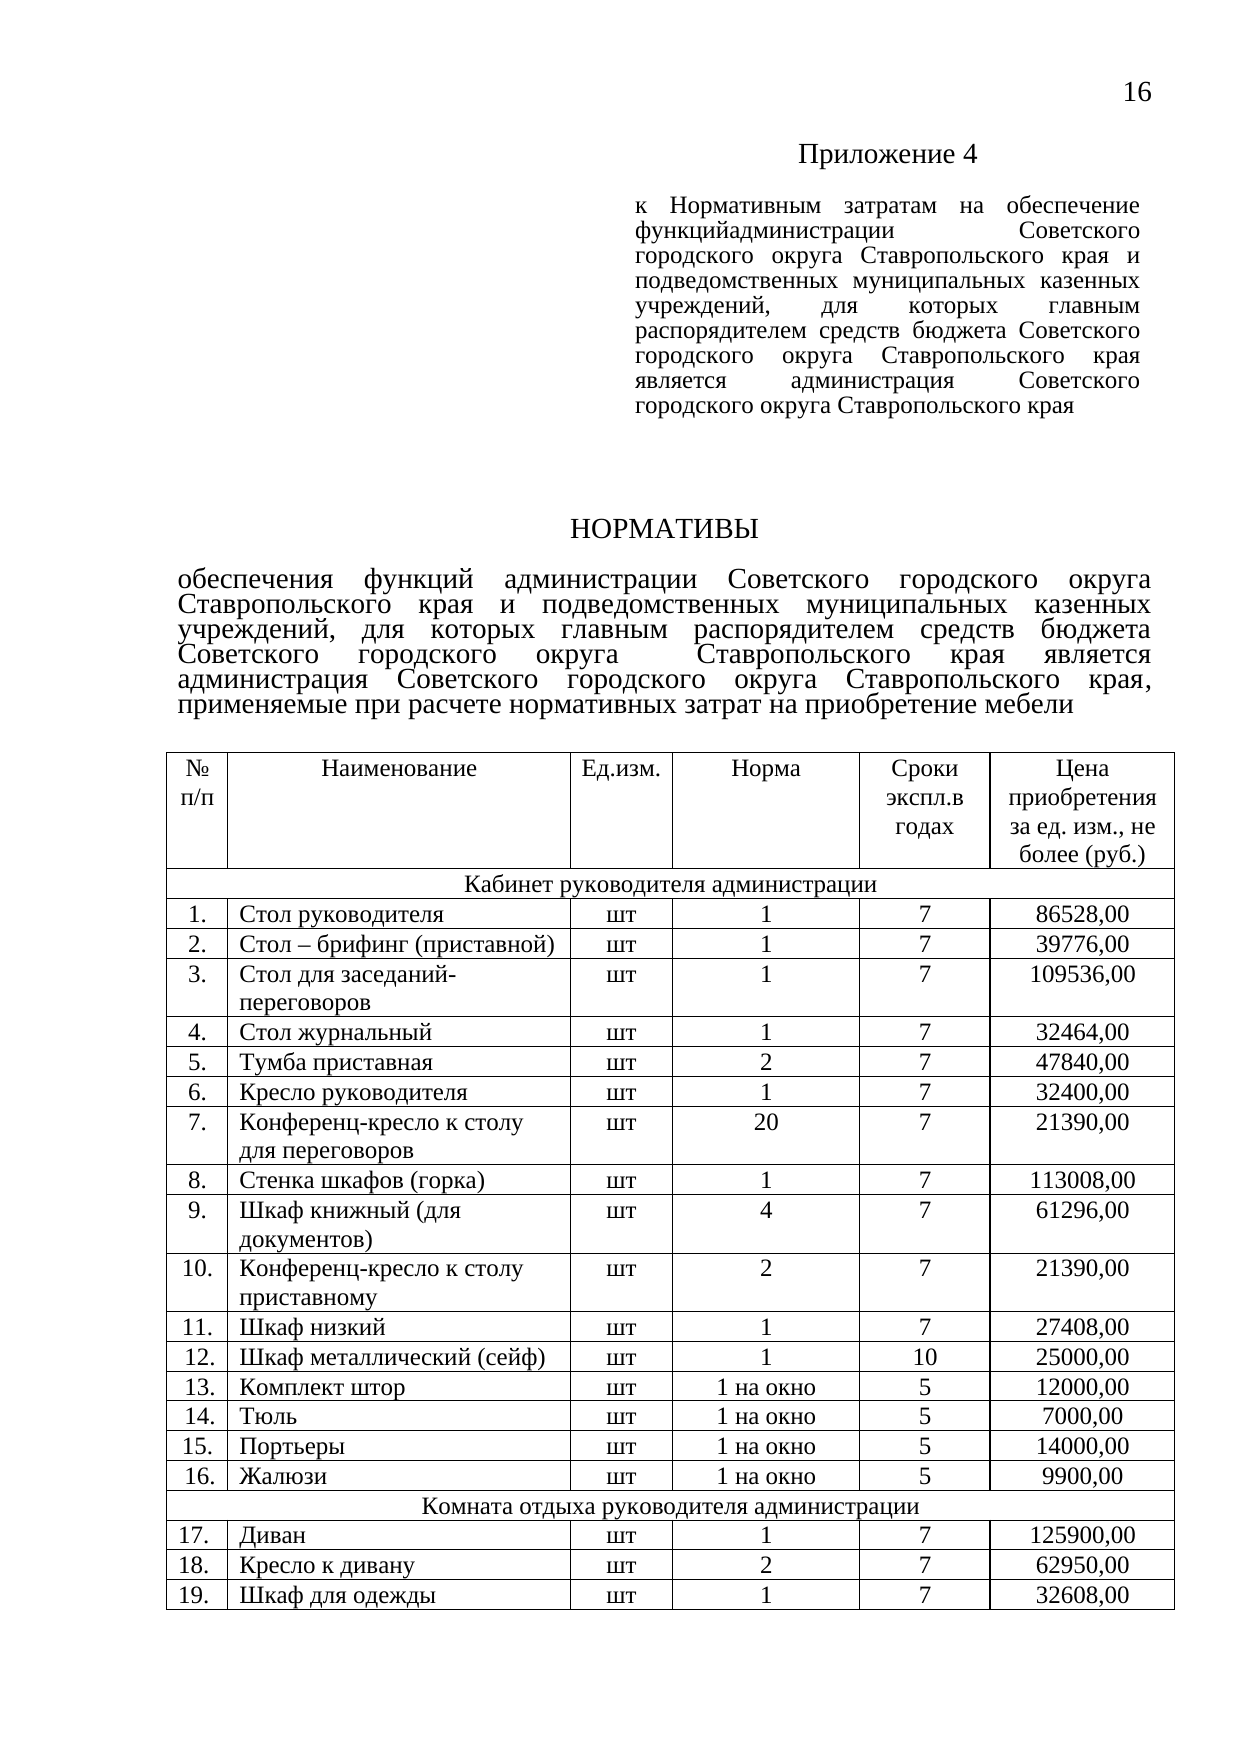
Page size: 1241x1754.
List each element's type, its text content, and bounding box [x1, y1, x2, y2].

table_cell 4. [167, 1017, 227, 1046]
table_cell 7 [860, 1254, 989, 1311]
table_cell 125900,00 [991, 1521, 1174, 1549]
table_cell 7 [860, 959, 989, 1016]
table_cell шт [571, 1254, 672, 1311]
table_cell 21390,00 [991, 1254, 1174, 1311]
table_cell 2. [167, 929, 227, 958]
table_cell 1 [673, 929, 859, 958]
table_cell Кресло к дивану [228, 1550, 570, 1579]
table_cell Конференц-кресло к столу приставному [228, 1254, 570, 1311]
table_cell 7 [860, 1550, 989, 1579]
table_header Цена приобретения за ед. изм., не более (руб.) [991, 753, 1174, 868]
table_cell 19. [167, 1580, 227, 1609]
table_cell 7 [860, 1521, 989, 1549]
table_cell 2 [673, 1047, 859, 1076]
table_cell 62950,00 [991, 1550, 1174, 1579]
table_cell Портьеры [228, 1431, 570, 1460]
table_header Наименование [228, 753, 570, 868]
table_cell 39776,00 [991, 929, 1174, 958]
table_cell 11. [167, 1312, 227, 1341]
table_cell 10 [860, 1342, 989, 1371]
table_cell 1 на окно [673, 1372, 859, 1400]
table_cell шт [571, 1401, 672, 1430]
table_cell 9900,00 [991, 1461, 1174, 1490]
table_cell 5 [860, 1401, 989, 1430]
table_cell 1 на окно [673, 1431, 859, 1460]
table_cell 4 [673, 1195, 859, 1252]
table_cell Шкаф низкий [228, 1312, 570, 1341]
table_cell 7 [860, 899, 989, 928]
table_cell 1 [673, 1017, 859, 1046]
table_cell 15. [167, 1431, 227, 1460]
table_cell Кабинет руководителя администрации [167, 869, 1174, 898]
table_cell Диван [228, 1521, 570, 1549]
table_cell Стол журнальный [228, 1017, 570, 1046]
table_cell Жалюзи [228, 1461, 570, 1490]
table_header № п/п [167, 753, 227, 868]
table_cell 113008,00 [991, 1165, 1174, 1194]
table_cell 1 [673, 1077, 859, 1106]
table_cell 16. [167, 1461, 227, 1490]
table_cell Шкаф книжный (для документов) [228, 1195, 570, 1252]
table_cell Шкаф для одежды [228, 1580, 570, 1609]
table_cell шт [571, 1461, 672, 1490]
table_cell 7 [860, 1107, 989, 1164]
table_cell 7000,00 [991, 1401, 1174, 1430]
table_cell 1 на окно [673, 1401, 859, 1430]
table_cell шт [571, 1431, 672, 1460]
table_header Норма [673, 753, 859, 868]
table_cell шт [571, 1521, 672, 1549]
text обеспечения функций администрации Советского городского округа Ставропольского края и подведомственных муниципальных казенных учреждений, для которых главным распорядителем средств бюджета Советского городского округа Ставропольского края является администрация Советского городского округа Ставропольского края, применяемые при расчете нормативных затрат на приобретение мебели [177, 569, 1152, 719]
table_cell Стенка шкафов (горка) [228, 1165, 570, 1194]
table_cell 5 [860, 1431, 989, 1460]
table_cell 18. [167, 1550, 227, 1579]
table_cell 13. [167, 1372, 227, 1400]
table_cell шт [571, 929, 672, 958]
table_cell Тумба приставная [228, 1047, 570, 1076]
table_cell 12000,00 [991, 1372, 1174, 1400]
table_cell шт [571, 1107, 672, 1164]
table_cell 6. [167, 1077, 227, 1106]
table_cell Комплект штор [228, 1372, 570, 1400]
table_cell Стол руководителя [228, 899, 570, 928]
text НОРМАТИВЫ [177, 519, 1152, 544]
table_cell Конференц-кресло к столу для переговоров [228, 1107, 570, 1164]
table_cell 1 [673, 899, 859, 928]
table_cell 7 [860, 1580, 989, 1609]
table_cell шт [571, 1195, 672, 1252]
table_cell 32608,00 [991, 1580, 1174, 1609]
table_cell 86528,00 [991, 899, 1174, 928]
table_cell 7 [860, 1017, 989, 1046]
table_cell Шкаф металлический (сейф) [228, 1342, 570, 1371]
table_cell 7 [860, 1312, 989, 1341]
table_header Ед.изм. [571, 753, 672, 868]
table_cell 27408,00 [991, 1312, 1174, 1341]
table_cell 7. [167, 1107, 227, 1164]
table_cell 3. [167, 959, 227, 1016]
table_cell 5. [167, 1047, 227, 1076]
table_cell 14000,00 [991, 1431, 1174, 1460]
table_cell 109536,00 [991, 959, 1174, 1016]
table_cell 32464,00 [991, 1017, 1174, 1046]
table_cell шт [571, 1342, 672, 1371]
table_header Приложение 4 к Нормативным затратам на обеспечение функцийадминистрации Советского городского округа Ставропольского края и подведомственных муниципальных казенных учреждений, для которых главным распорядителем средств бюджета Советского городского округа Ставропольского края является администрация Советского городского округа Ставропольского края [624, 143, 1152, 418]
table_cell шт [571, 1077, 672, 1106]
table_header Сроки экспл.в годах [860, 753, 989, 868]
table_cell 1 [673, 1342, 859, 1371]
table_cell 7 [860, 1077, 989, 1106]
table_cell Комната отдыха руководителя администрации [167, 1491, 1174, 1519]
table_cell 20 [673, 1107, 859, 1164]
table_cell Кресло руководителя [228, 1077, 570, 1106]
table_cell 5 [860, 1461, 989, 1490]
table_cell 32400,00 [991, 1077, 1174, 1106]
table_cell 1 [673, 1312, 859, 1341]
table_cell 61296,00 [991, 1195, 1174, 1252]
table_cell 1 на окно [673, 1461, 859, 1490]
table_cell 14. [167, 1401, 227, 1430]
table_cell 2 [673, 1254, 859, 1311]
table_cell 17. [167, 1521, 227, 1549]
table_cell 10. [167, 1254, 227, 1311]
table_cell Стол – брифинг (приставной) [228, 929, 570, 958]
table_cell 1 [673, 959, 859, 1016]
table_cell 7 [860, 929, 989, 958]
table_cell 7 [860, 1195, 989, 1252]
table_cell шт [571, 1550, 672, 1579]
table_cell 8. [167, 1165, 227, 1194]
table_cell Стол для заседаний-переговоров [228, 959, 570, 1016]
table_cell 7 [860, 1047, 989, 1076]
table_cell 1 [673, 1521, 859, 1549]
table_cell 47840,00 [991, 1047, 1174, 1076]
table_cell шт [571, 959, 672, 1016]
table_cell шт [571, 899, 672, 928]
table_cell Тюль [228, 1401, 570, 1430]
table_cell 7 [860, 1165, 989, 1194]
table_cell шт [571, 1312, 672, 1341]
table_cell 12. [167, 1342, 227, 1371]
table_cell шт [571, 1372, 672, 1400]
table_cell шт [571, 1165, 672, 1194]
table_cell 9. [167, 1195, 227, 1252]
table_cell 21390,00 [991, 1107, 1174, 1164]
table_cell 1 [673, 1580, 859, 1609]
table_cell шт [571, 1580, 672, 1609]
table_cell 5 [860, 1372, 989, 1400]
table_cell шт [571, 1047, 672, 1076]
table_cell 1 [673, 1165, 859, 1194]
table_cell 25000,00 [991, 1342, 1174, 1371]
table_cell 1. [167, 899, 227, 928]
table_cell 2 [673, 1550, 859, 1579]
table_cell шт [571, 1017, 672, 1046]
